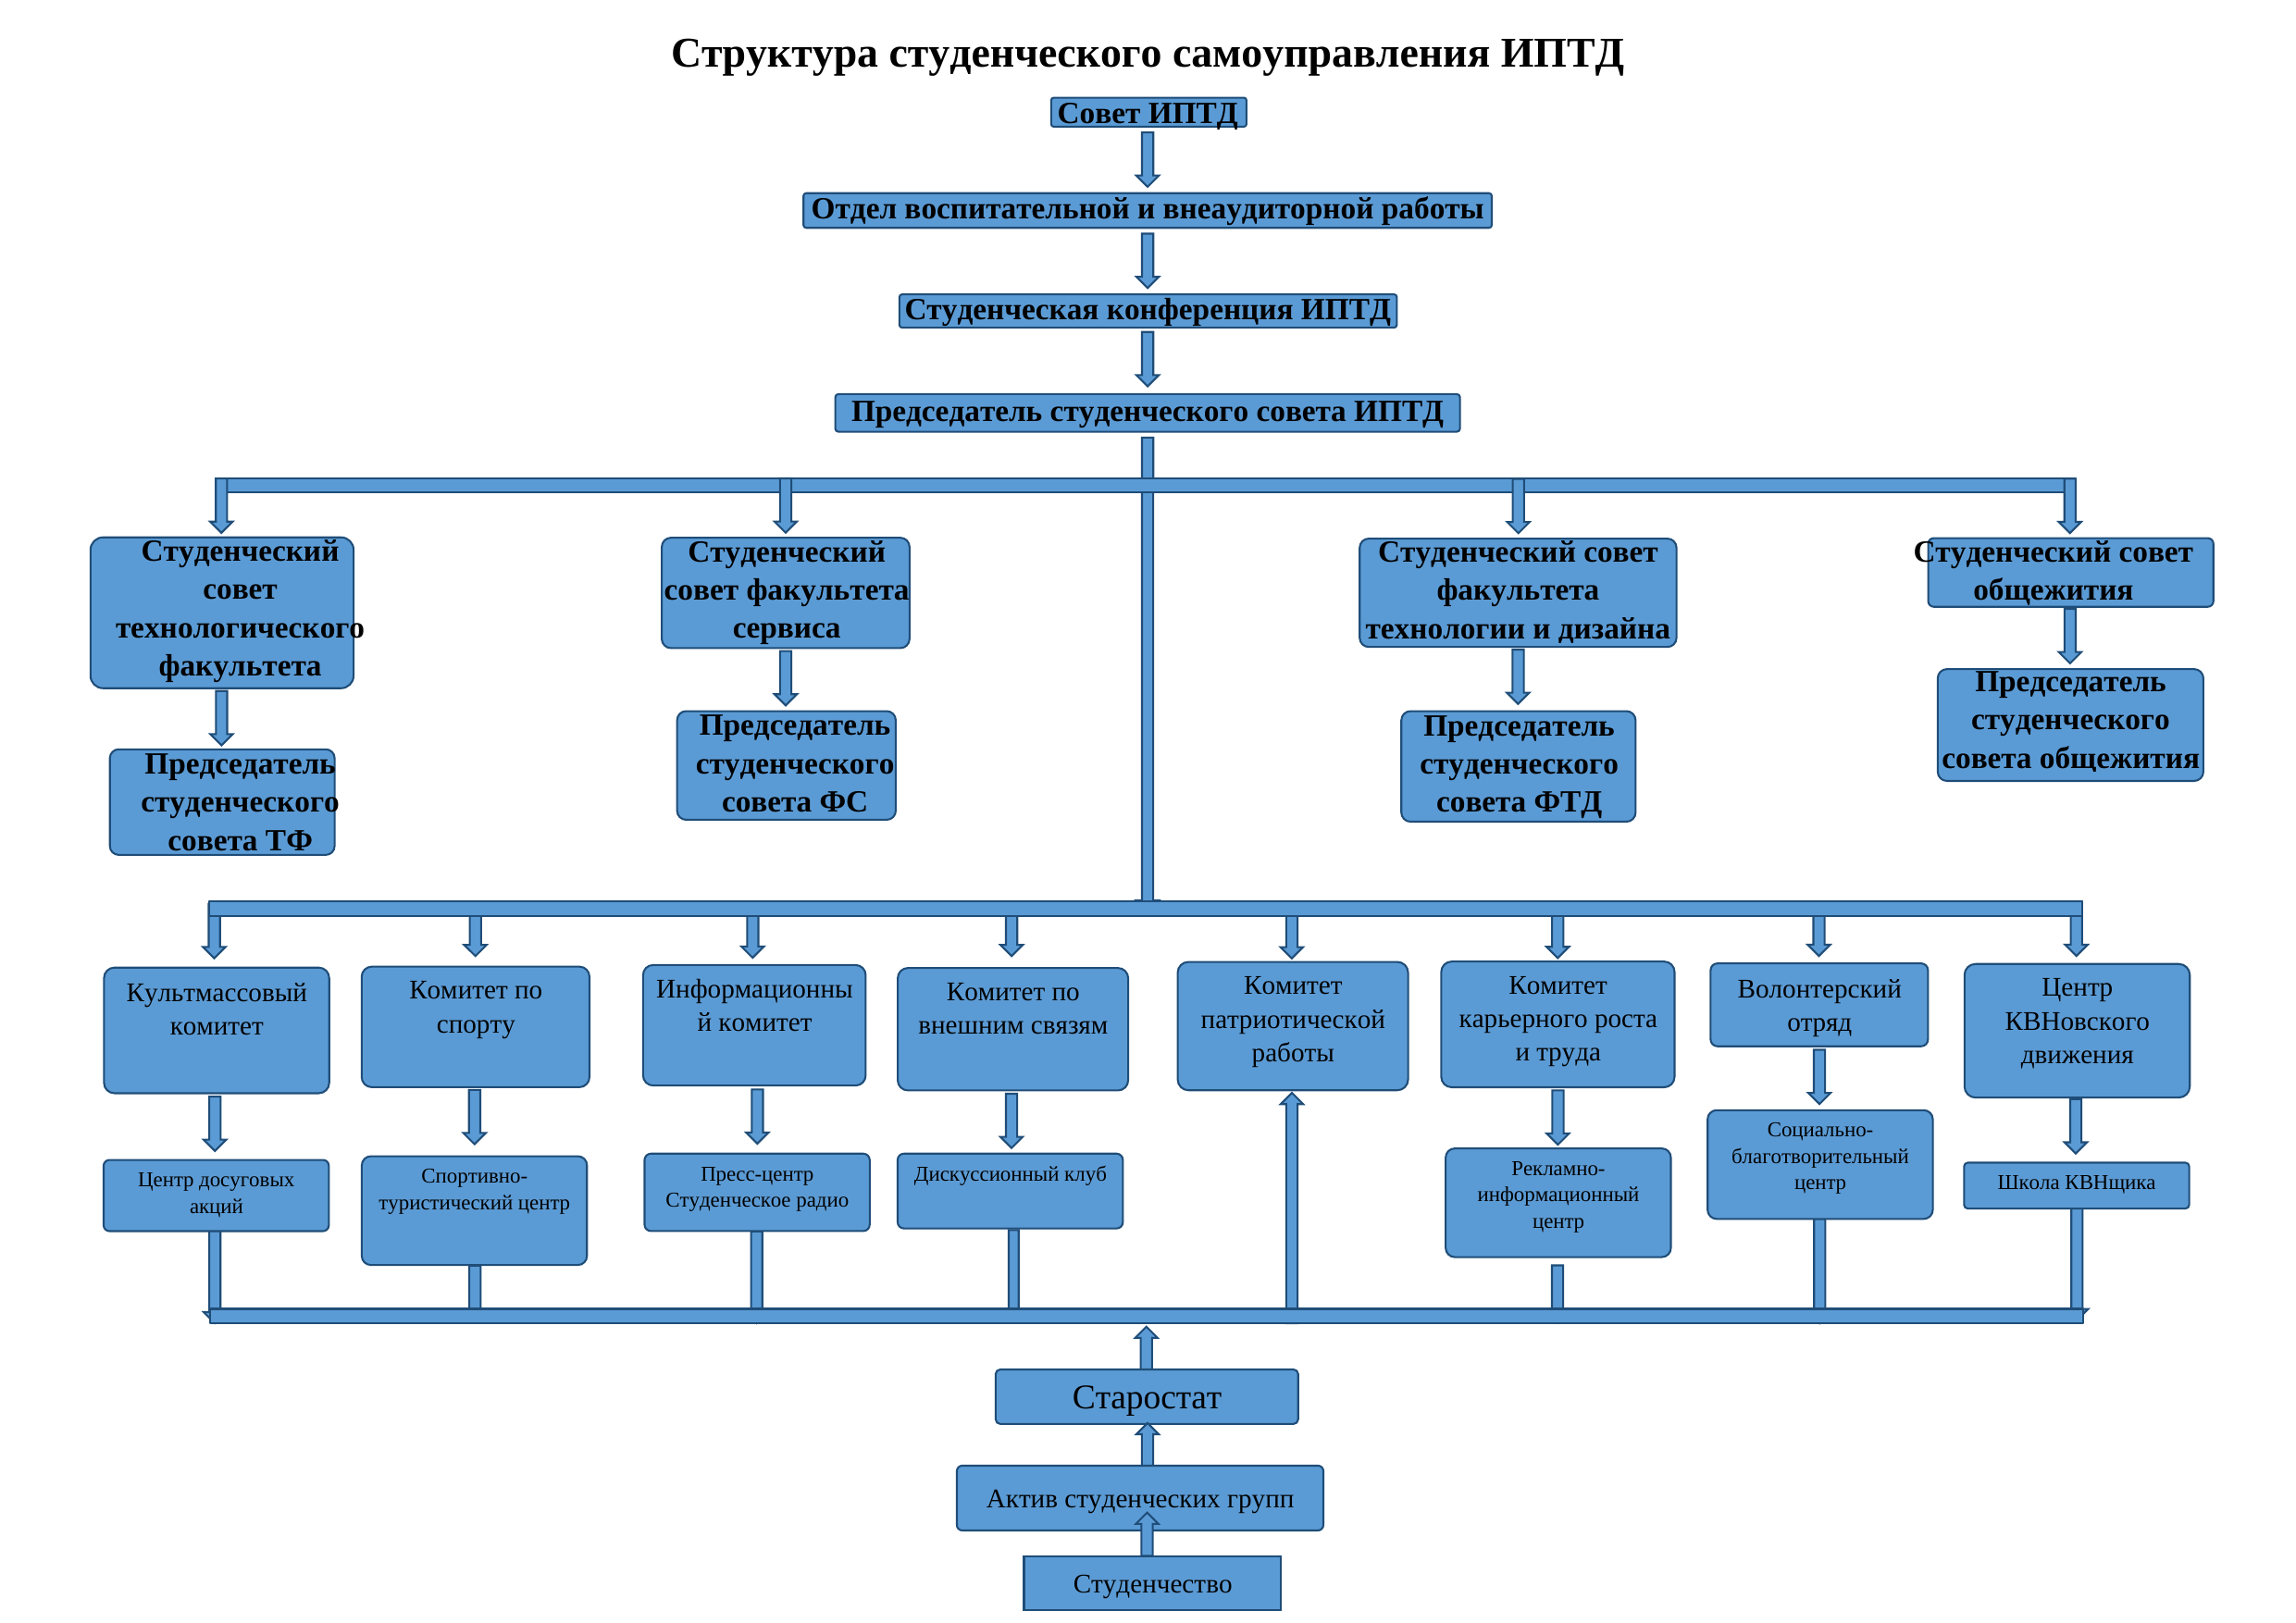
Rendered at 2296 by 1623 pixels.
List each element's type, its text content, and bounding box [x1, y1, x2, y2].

text Структура студенческого самоуправления ИПТД [69, 27, 2226, 76]
